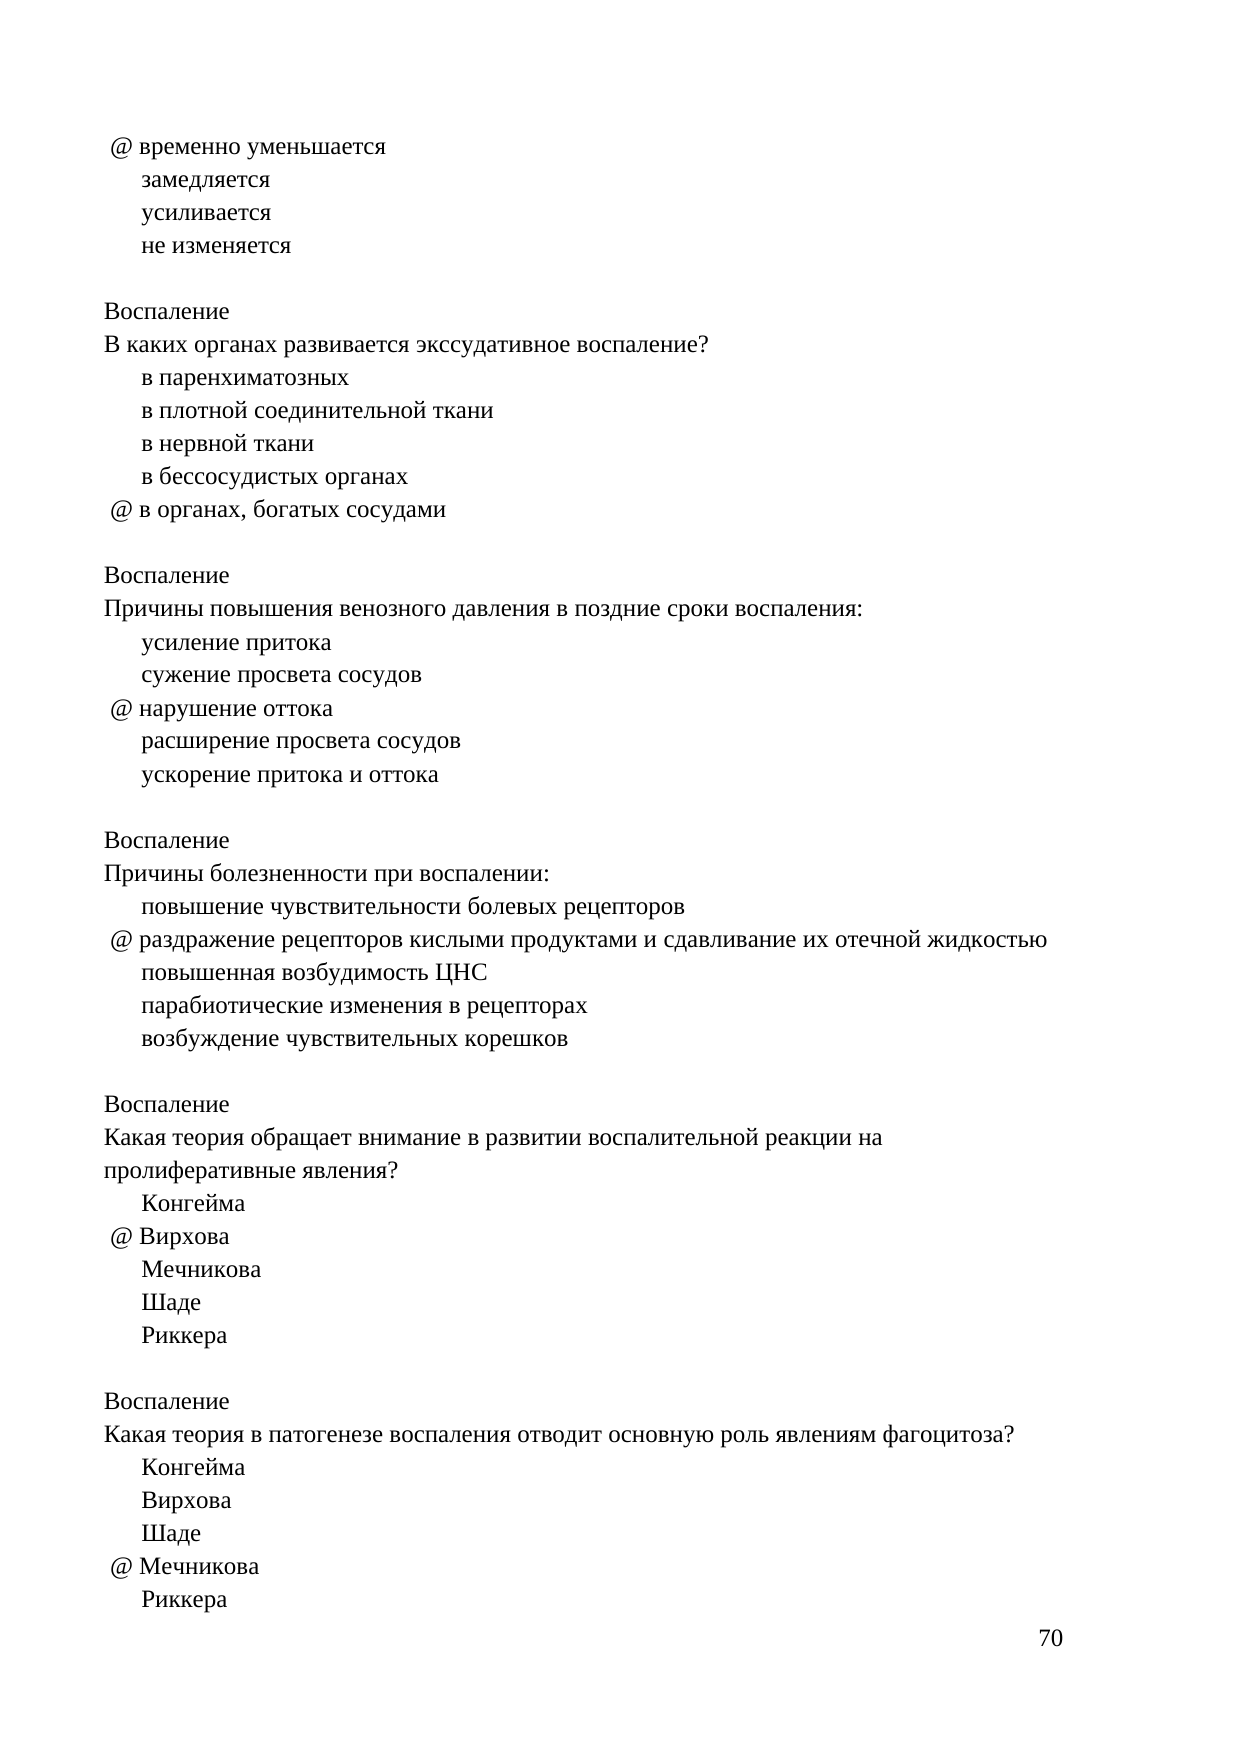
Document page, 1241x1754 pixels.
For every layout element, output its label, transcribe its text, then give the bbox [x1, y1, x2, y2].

text @ Мечникова [103, 1551, 1063, 1580]
text Воспаление [103, 296, 1063, 325]
text Вирхова [103, 1485, 1063, 1514]
text Воспаление [103, 561, 1063, 589]
text в паренхиматозных [103, 362, 1063, 391]
text @ в органах, богатых сосудами [103, 494, 1063, 523]
text в нервной ткани [103, 428, 1063, 457]
text ускорение притока и оттока [103, 759, 1063, 787]
text сужение просвета сосудов [103, 659, 1063, 688]
text усиление притока [103, 627, 1063, 655]
text @ раздражение рецепторов кислыми продуктами и сдавливание их отечной жидкостью [103, 924, 1063, 952]
text Риккера [103, 1320, 1063, 1349]
text Мечникова [103, 1254, 1063, 1283]
text Шаде [103, 1518, 1063, 1547]
text Воспаление [103, 1386, 1063, 1415]
text Риккера [103, 1584, 1063, 1613]
text замедляется [103, 164, 1063, 193]
text усиливается [103, 197, 1063, 226]
text Воспаление [103, 1089, 1063, 1118]
text @ Вирхова [103, 1221, 1063, 1250]
text Причины повышения венозного давления в поздние сроки воспаления: [103, 593, 1063, 622]
text Причины болезненности при воспалении: [103, 858, 1063, 886]
text расширение просвета сосудов [103, 726, 1063, 754]
text Конгейма [103, 1452, 1063, 1481]
text Шаде [103, 1287, 1063, 1316]
text повышенная возбудимость ЦНС [103, 957, 1063, 986]
text Какая теория обращает внимание в развитии воспалительной реакции на пролиферативные явления? [103, 1122, 1063, 1184]
text возбуждение чувствительных корешков [103, 1023, 1063, 1052]
text парабиотические изменения в рецепторах [103, 990, 1063, 1018]
text не изменяется [103, 230, 1063, 259]
text В каких органах развивается экссудативное воспаление? [103, 329, 1063, 358]
text повышение чувствительности болевых рецепторов [103, 891, 1063, 919]
text @ временно уменьшается [103, 131, 1063, 160]
text @ нарушение оттока [103, 693, 1063, 721]
text Какая теория в патогенезе воспаления отводит основную роль явлениям фагоцитоза? [103, 1419, 1063, 1448]
text Воспаление [103, 825, 1063, 853]
text Конгейма [103, 1188, 1063, 1217]
text в плотной соединительной ткани [103, 395, 1063, 424]
text в бессосудистых органах [103, 461, 1063, 490]
